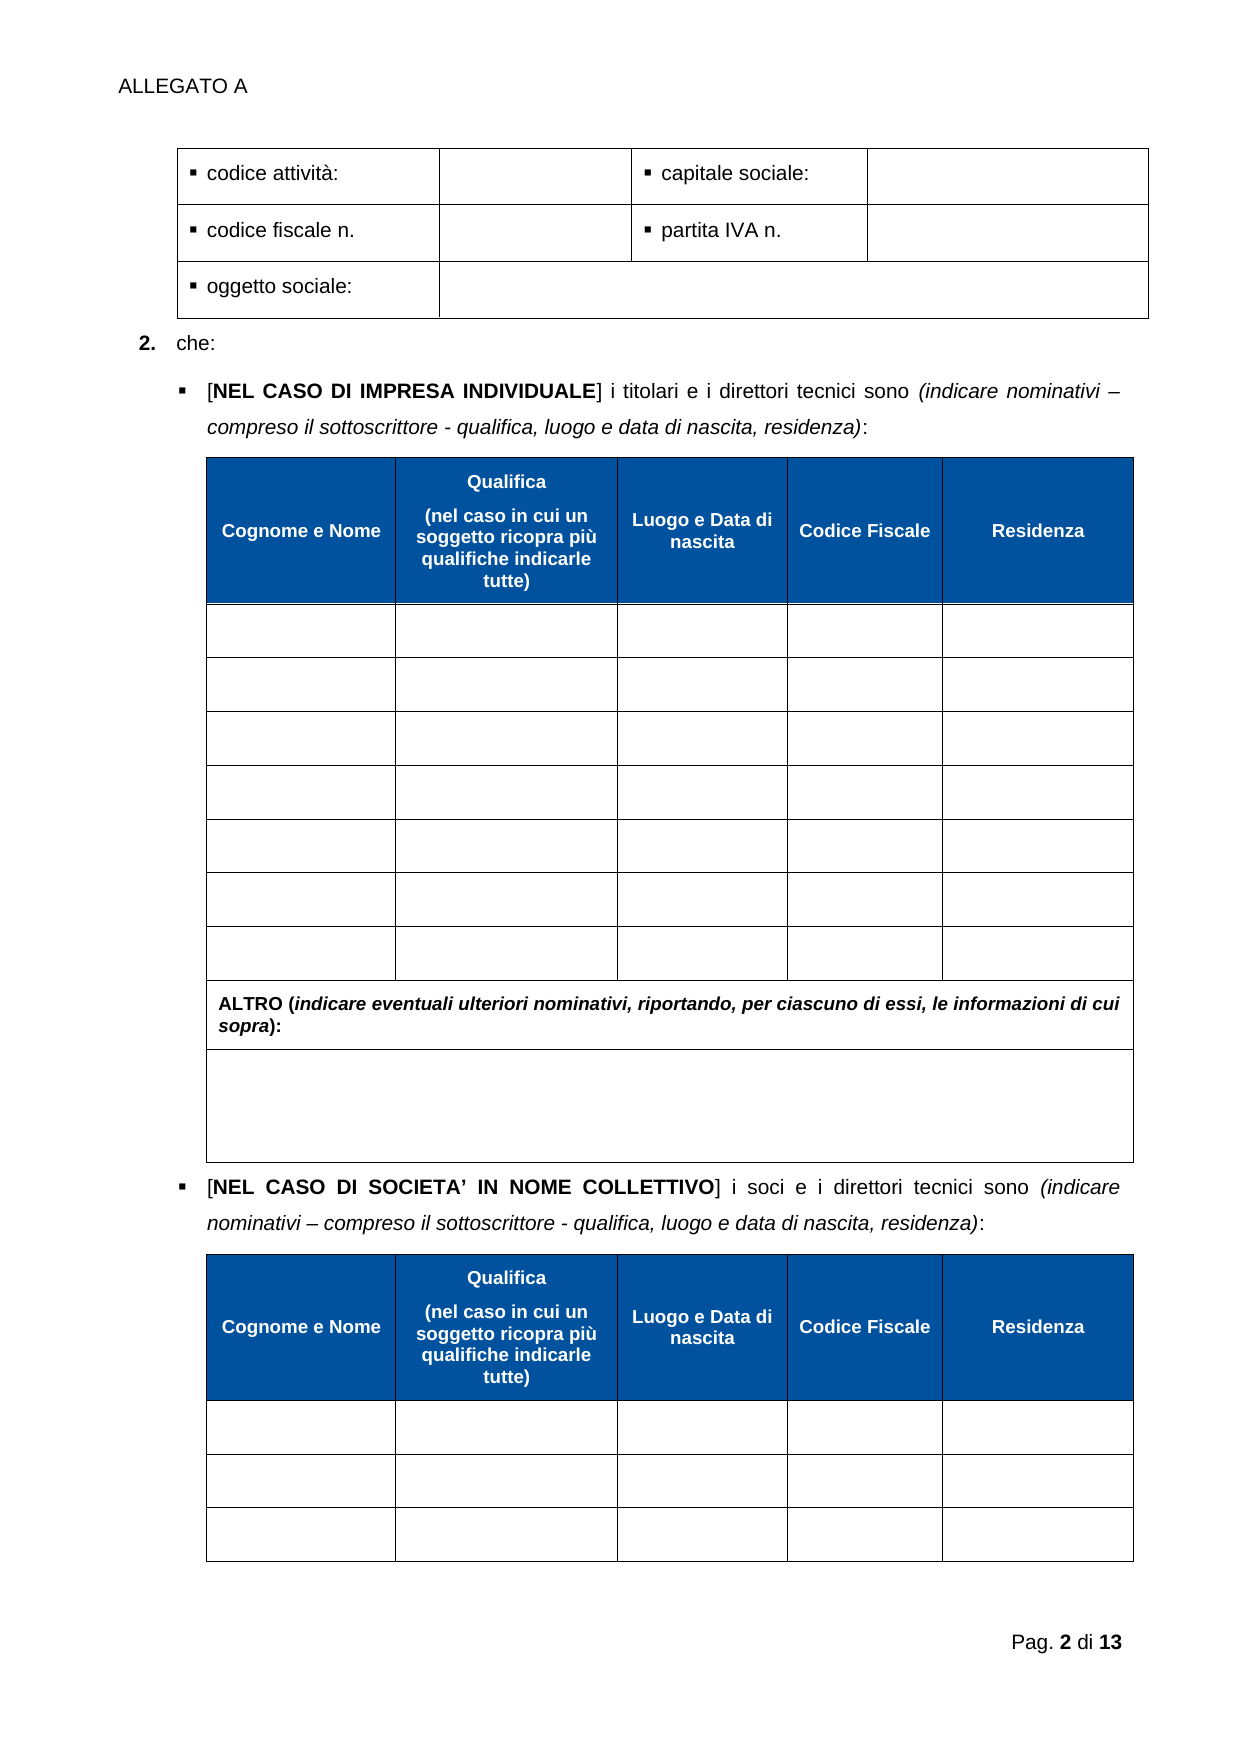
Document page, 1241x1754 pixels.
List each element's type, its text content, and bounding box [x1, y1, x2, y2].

table_cell [440, 205, 631, 261]
table_cell [618, 658, 787, 711]
table_cell [788, 712, 942, 765]
table_cell [788, 820, 942, 872]
table_header Qualifica (nel caso in cui un soggetto ricopra più qualifiche indicarle tutte) [396, 458, 617, 603]
table_cell [396, 766, 617, 818]
table_cell [943, 605, 1133, 657]
table_cell [788, 766, 942, 818]
table_header Qualifica (nel caso in cui un soggetto ricopra più qualifiche indicarle tutte) [396, 1255, 617, 1400]
table_cell [943, 712, 1133, 765]
table_cell [440, 262, 1148, 317]
table_cell [868, 205, 1148, 261]
table_cell capitale sociale: [632, 149, 867, 204]
list [NEL CASO DI SOCIETA’ IN NOME COLLETTIVO] i soci e i direttori tecnici sono (indicare nominativi – compreso il sottoscrittore - qualifica, luogo e data di nascita, residenza): [177, 1175, 1122, 1235]
table_header Codice Fiscale [788, 1255, 942, 1400]
table_cell [943, 1455, 1133, 1507]
table_cell [788, 1508, 942, 1561]
table_cell [207, 1508, 395, 1561]
table_cell [943, 927, 1133, 980]
table_cell [618, 820, 787, 872]
table_cell ALTRO (indicare eventuali ulteriori nominativi, riportando, per ciascuno di essi, le informazioni di cui sopra): [207, 981, 1133, 1049]
table_cell [207, 820, 395, 872]
table_cell [943, 1401, 1133, 1453]
table_cell [440, 149, 631, 204]
table_cell [396, 873, 617, 926]
table_cell [868, 149, 1148, 204]
table_cell [788, 605, 942, 657]
table_cell [788, 927, 942, 980]
table_cell [207, 766, 395, 818]
table_cell [396, 1508, 617, 1561]
table_cell [618, 766, 787, 818]
table_header Cognome e Nome [207, 1255, 395, 1400]
table_cell partita IVA n. [632, 205, 867, 261]
table_header Residenza [943, 1255, 1133, 1400]
list [NEL CASO DI IMPRESA INDIVIDUALE] i titolari e i direttori tecnici sono (indicare nominativi – compreso il sottoscrittore - qualifica, luogo e data di nascita, residenza): [177, 379, 1122, 439]
table_cell [396, 927, 617, 980]
table_cell [943, 873, 1133, 926]
table_header Cognome e Nome [207, 458, 395, 603]
table_cell [788, 1401, 942, 1453]
table_cell [943, 766, 1133, 818]
table_cell [207, 1401, 395, 1453]
table_cell [618, 605, 787, 657]
table_cell [207, 1050, 1133, 1162]
table_cell [618, 1455, 787, 1507]
table_cell [618, 712, 787, 765]
table_cell [396, 605, 617, 657]
table_cell [207, 658, 395, 711]
table_cell codice fiscale n. [178, 205, 439, 261]
table_cell [207, 605, 395, 657]
table_cell [207, 927, 395, 980]
table_cell [943, 658, 1133, 711]
table_cell [618, 1401, 787, 1453]
table_header Codice Fiscale [788, 458, 942, 603]
table_cell [943, 820, 1133, 872]
table_cell [618, 927, 787, 980]
list che: [139, 330, 1122, 354]
table_cell [396, 820, 617, 872]
table_cell [207, 1455, 395, 1507]
table_header Luogo e Data di nascita [618, 458, 787, 603]
table_cell [396, 1401, 617, 1453]
table_cell [396, 1455, 617, 1507]
table_header Residenza [943, 458, 1133, 603]
table_cell [788, 658, 942, 711]
table_cell [396, 712, 617, 765]
table_cell [207, 873, 395, 926]
table_header Luogo e Data di nascita [618, 1255, 787, 1400]
table_cell [618, 873, 787, 926]
table_cell oggetto sociale: [178, 262, 439, 317]
table_cell [943, 1508, 1133, 1561]
table_cell [618, 1508, 787, 1561]
table_cell [788, 873, 942, 926]
table_cell codice attività: [178, 149, 439, 204]
table_cell [207, 712, 395, 765]
table_cell [396, 658, 617, 711]
table_cell [788, 1455, 942, 1507]
